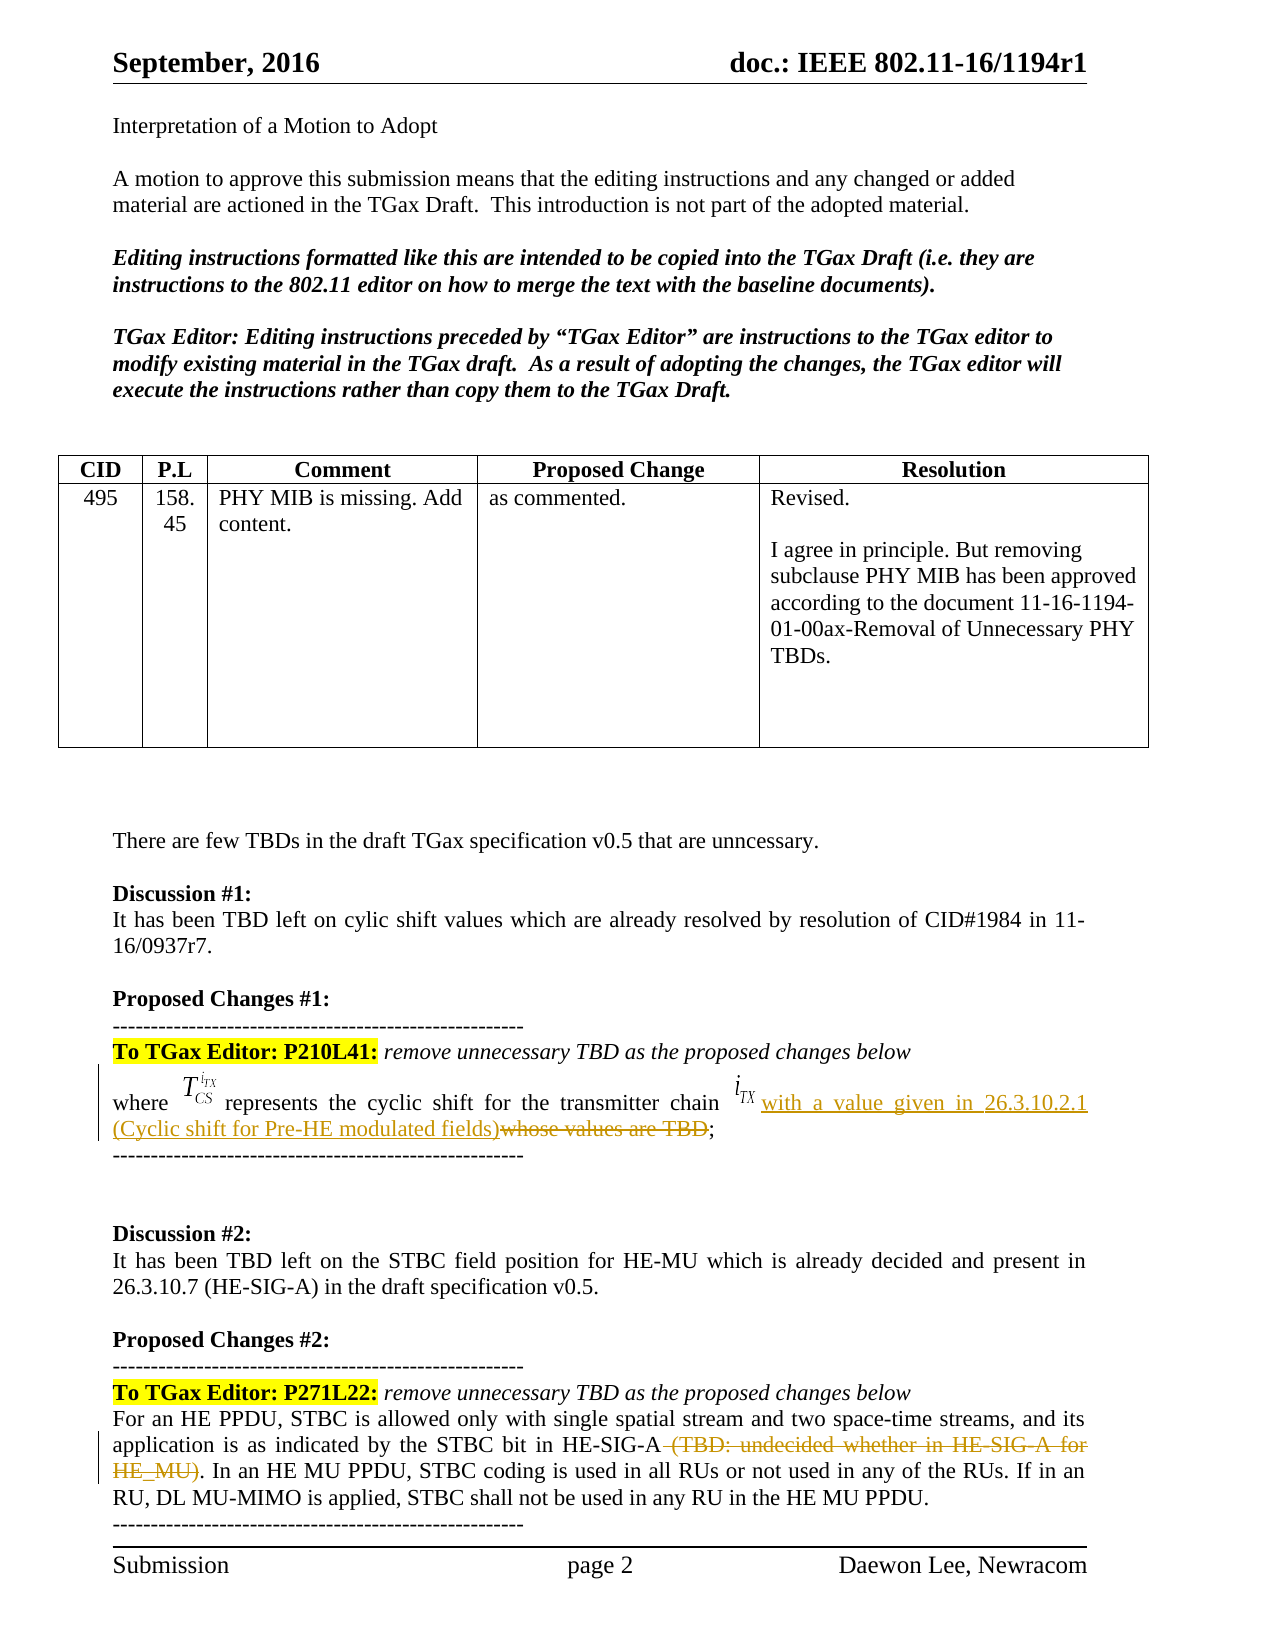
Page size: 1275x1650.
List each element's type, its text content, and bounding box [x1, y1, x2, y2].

text Discussion #1: [112, 880, 1087, 906]
text A motion to approve this submission means that the editing instructions and any changed or added material are actioned in the TGax Draft. This introduction is not part of the adopted material. [112, 165, 1087, 218]
table_cell 158.45 [143, 484, 207, 747]
table_header Resolution [760, 456, 1148, 482]
text ------------------------------------------------------ [112, 1352, 1087, 1378]
table_header CID [59, 456, 142, 482]
text There are few TBDs in the draft TGax specification v0.5 that are unncessary. [112, 827, 1087, 853]
table_header Comment [208, 456, 477, 482]
text To TGax Editor: P271L22: remove unnecessary TBD as the proposed changes below [112, 1378, 1087, 1405]
text where represents the cyclic shift for the transmitter chain ; [112, 1064, 1087, 1141]
text It has been TBD left on the STBC field position for HE-MU which is already decided and present in 26.3.10.7 (HE-SIG-A) in the draft specification v0.5. [112, 1247, 1087, 1299]
text Interpretation of a Motion to Adopt [112, 112, 1087, 139]
text ------------------------------------------------------ [112, 1141, 1087, 1168]
table_cell 495 [59, 484, 142, 747]
table_cell as commented. [478, 484, 759, 747]
text ------------------------------------------------------ [112, 1510, 1087, 1537]
text ------------------------------------------------------ [112, 1012, 1087, 1038]
text Discussion #2: [112, 1220, 1087, 1247]
text It has been TBD left on cylic shift values which are already resolved by resolution of CID#1984 in 11-16/0937r7. [112, 906, 1087, 959]
text For an HE PPDU, STBC is allowed only with single spatial stream and two space-time streams, and its application is as indicated by the STBC bit in HE-SIG-A. In an HE MU PPDU, STBC coding is used in all RUs or not used in any of the RUs. If in an RU, DL MU-MIMO is applied, STBC shall not be used in any RU in the HE MU PPDU. [112, 1405, 1087, 1510]
table_header Proposed Change [478, 456, 759, 482]
text To TGax Editor: P210L41: remove unnecessary TBD as the proposed changes below [378, 1038, 1087, 1064]
text Editing instructions formatted like this are intended to be copied into the TGax Draft (i.e. they are instructions to the 802.11 editor on how to merge the text with the baseline documents). [112, 244, 1087, 297]
text TGax Editor: Editing instructions preceded by “TGax Editor” are instructions to the TGax editor to modify existing material in the TGax draft. As a result of adopting the changes, the TGax editor will execute the instructions rather than copy them to the TGax Draft. [112, 323, 1087, 402]
text Proposed Changes #2: [112, 1326, 1087, 1352]
table_cell Revised. I agree in principle. But removing subclause PHY MIB has been approved according to the document 11-16-1194-01-00ax-Removal of Unnecessary PHY TBDs. [760, 484, 1148, 747]
table_header P.L [143, 456, 207, 482]
table_cell PHY MIB is missing. Add content. [208, 484, 477, 747]
text Proposed Changes #1: [112, 985, 1087, 1012]
